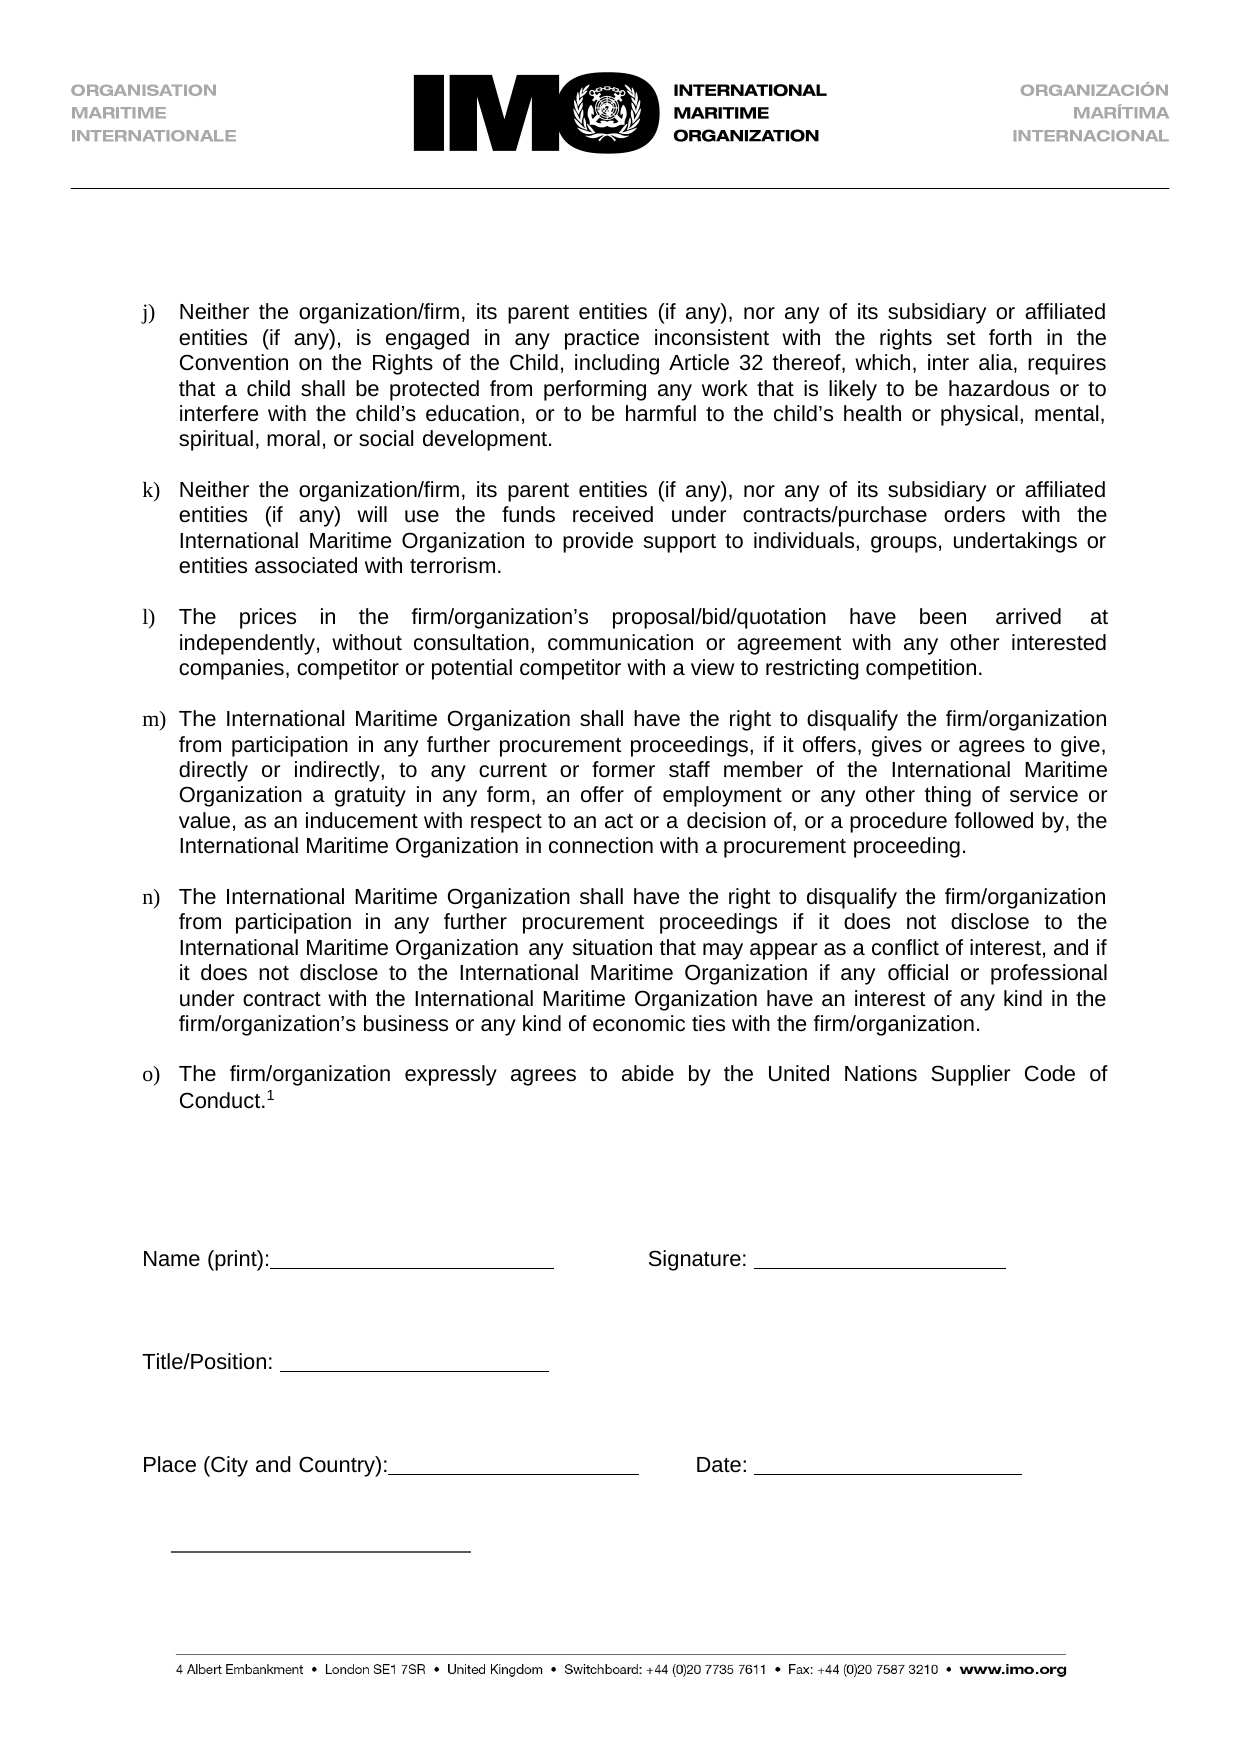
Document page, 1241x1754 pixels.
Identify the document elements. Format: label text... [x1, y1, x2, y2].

text Title/Position: [142, 1349, 1122, 1374]
list The International Maritime Organization shall have the right to disqualify the firm/organization from participation in any further procurement proceedings if it does not disclose to the International Maritime Organization any situation that may appear as a conflict of interest, and if it does not disclose to the International Maritime Organization if any official or professional under contract with the International Maritime Organization have an interest of any kind in the firm/organization’s business or any kind of economic ties with the firm/organization. [142, 884, 1108, 1036]
list The International Maritime Organization shall have the right to disqualify the firm/organization from participation in any further procurement proceedings, if it offers, gives or agrees to give, directly or indirectly, to any current or former staff member of the International Maritime Organization a gratuity in any form, an offer of employment or any other thing of service or value, as an inducement with respect to an act or a decision of, or a procedure followed by, the International Maritime Organization in connection with a procurement proceeding. [142, 706, 1108, 858]
picture [0, 0, 1240, 211]
list Neither the organization/firm, its parent entities (if any), nor any of its subsidiary or affiliated entities (if any), is engaged in any practice inconsistent with the rights set forth in the Convention on the Rights of the Child, including Article 32 thereof, which, inter alia, requires that a child shall be protected from performing any work that is likely to be hazardous or to interfere with the child’s education, or to be harmful to the child’s health or physical, mental, spiritual, moral, or social development. [142, 299, 1108, 452]
picture [118, 1639, 1123, 1712]
list Neither the organization/firm, its parent entities (if any), nor any of its subsidiary or affiliated entities (if any) will use the funds received under contracts/purchase orders with the International Maritime Organization to provide support to individuals, groups, undertakings or entities associated with terrorism. [142, 477, 1108, 578]
text Name (print): Signature: [142, 1246, 1122, 1272]
list The prices in the firm/organization’s proposal/bid/quotation have been arrived at independently, without consultation, communication or agreement with any other interested companies, competitor or potential competitor with a view to restricting competition. [142, 604, 1108, 680]
list The firm/organization expressly agrees to abide by the United Nations Supplier Code of Conduct.1 [142, 1061, 1108, 1113]
text Place (City and Country): Date: [142, 1452, 1122, 1477]
